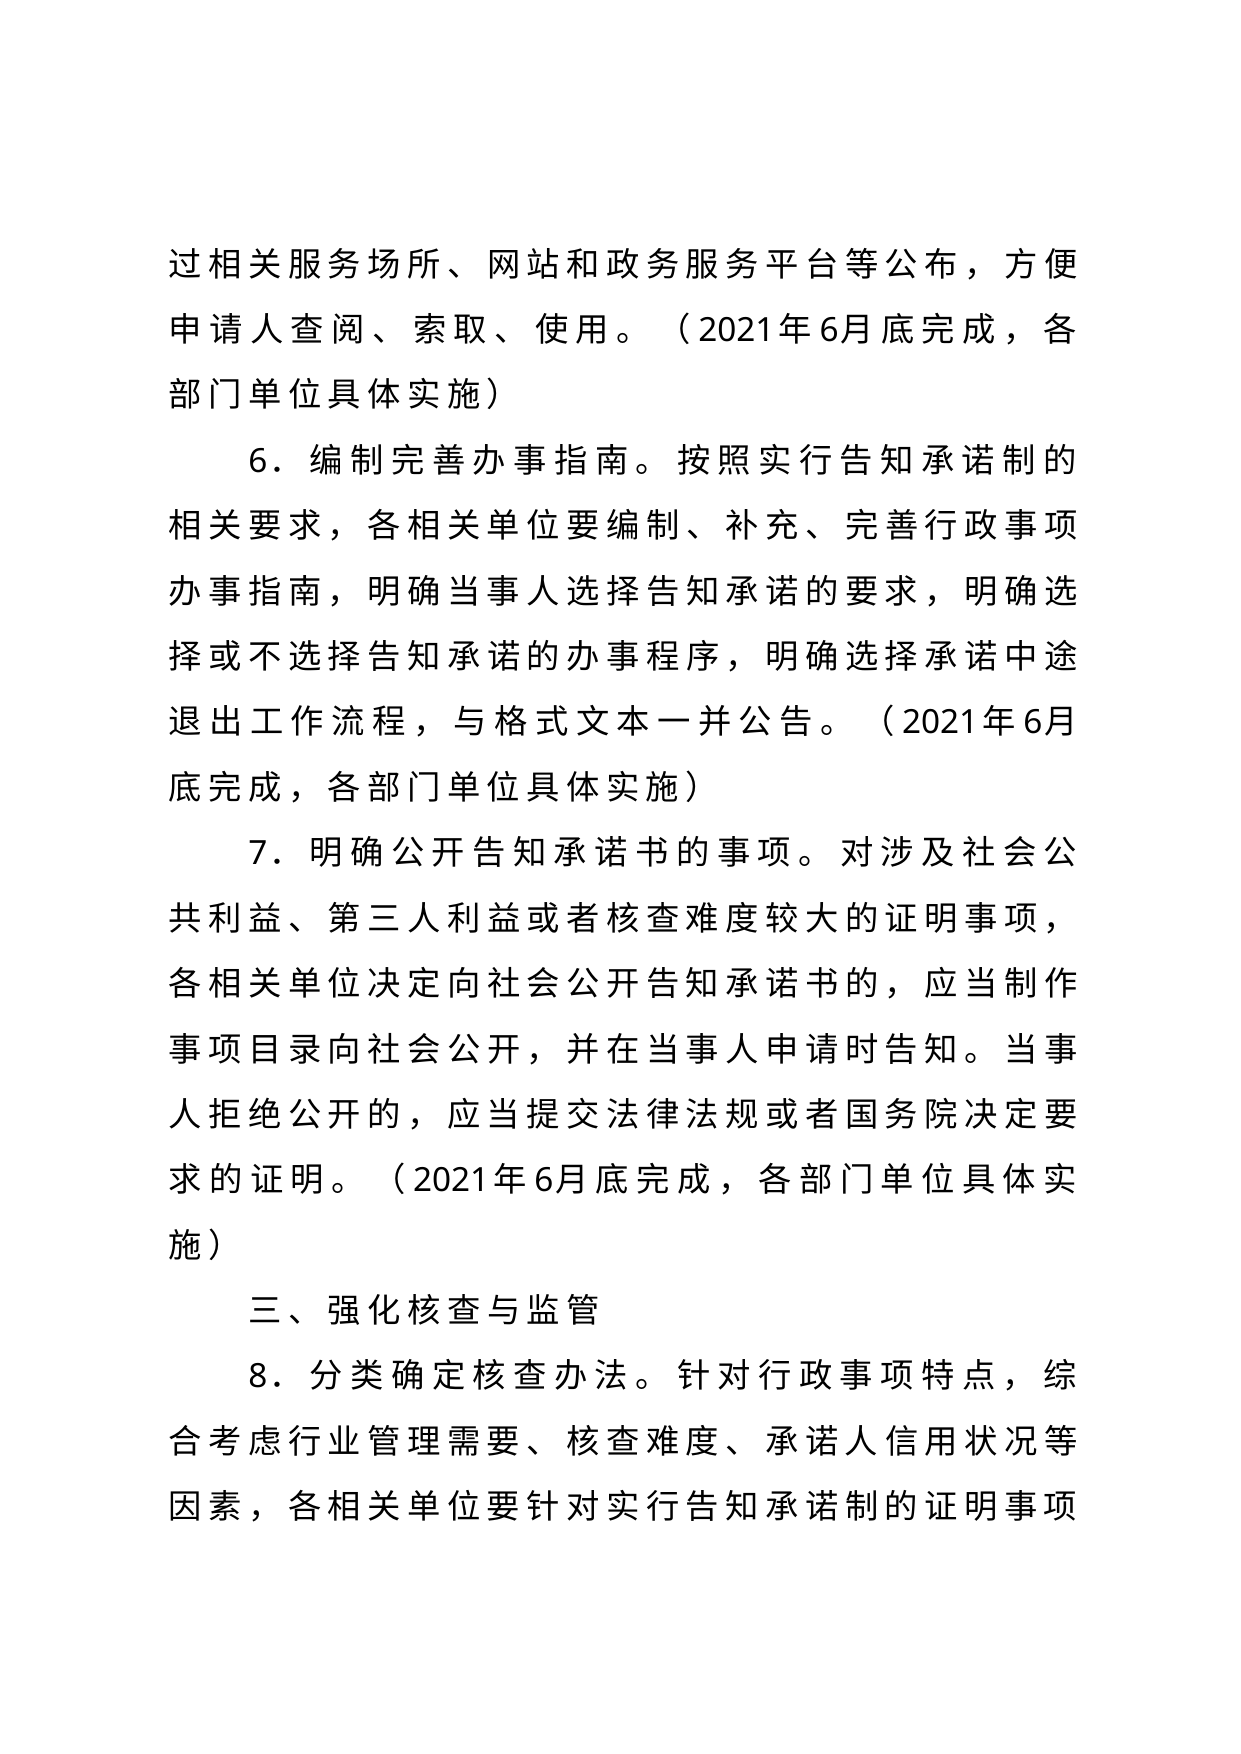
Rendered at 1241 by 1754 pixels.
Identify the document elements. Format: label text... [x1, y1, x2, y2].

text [168, 229, 1084, 425]
text 6．编制完善办事指南。按照实行告知承诺制的相关要求，各相关单位要编制、补充、完善行政事项办事指南，明确当事人选择告知承诺的要求，明确选择或不选择告知承诺的办事程序，明确选择承诺中途退出工作流程，与格式文本一并公告。（2021年6月底完成，各部门单位具体实施） [168, 425, 1084, 817]
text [168, 1341, 1084, 1537]
text 三、强化核查与监管 [168, 1275, 1084, 1341]
text 7．明确公开告知承诺书的事项。对涉及社会公共利益、第三人利益或者核查难度较大的证明事项，各相关单位决定向社会公开告知承诺书的，应当制作事项目录向社会公开，并在当事人申请时告知。当事人拒绝公开的，应当提交法律法规或者国务院决定要求的证明。（2021年6月底完成，各部门单位具体实施） [168, 817, 1084, 1275]
